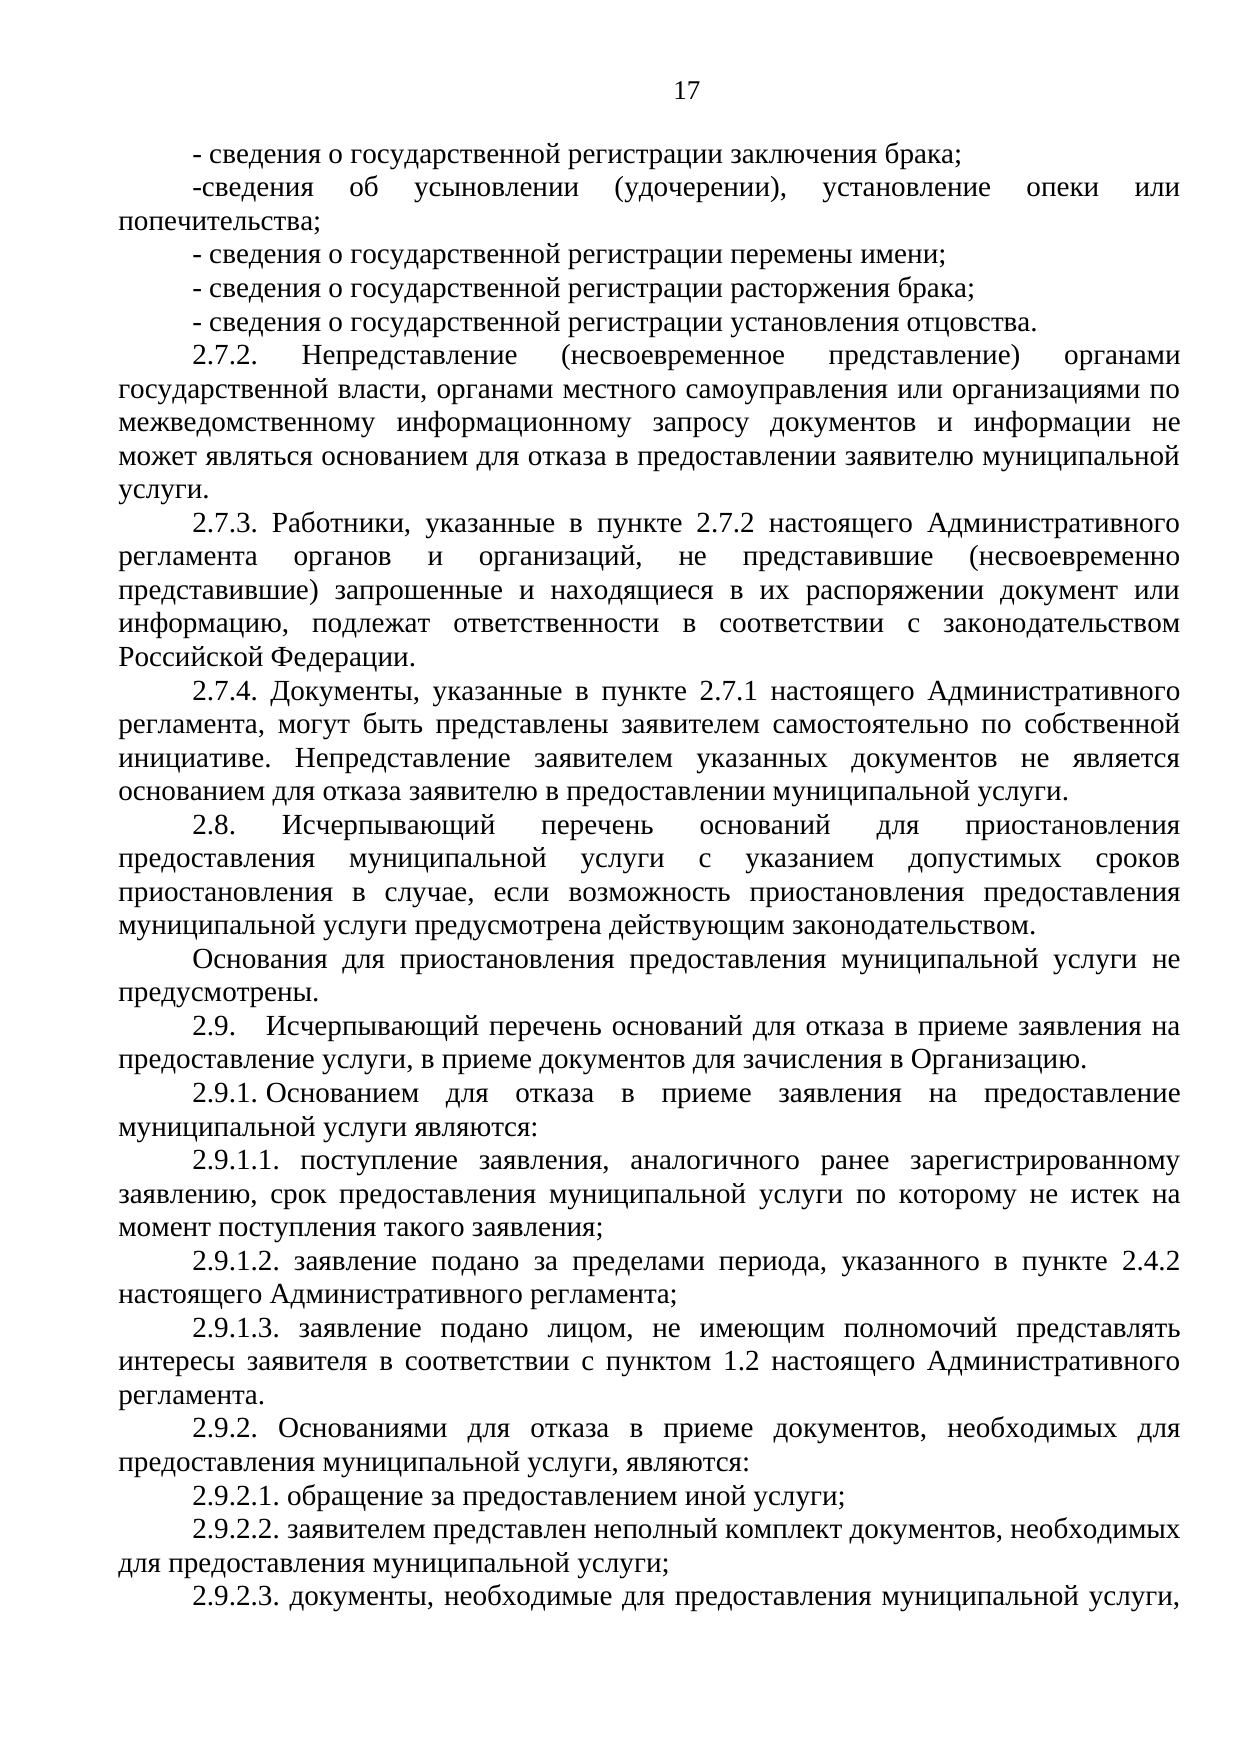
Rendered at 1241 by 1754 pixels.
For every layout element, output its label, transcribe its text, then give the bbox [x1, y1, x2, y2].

text 2.7.4. Документы, указанные в пункте 2.7.1 настоящего Административного регламента, могут быть представлены заявителем самостоятельно по собственной инициативе. Непредставление заявителем указанных документов не является основанием для отказа заявителю в предоставлении муниципальной услуги. [118, 673, 1181, 807]
text - сведения о государственной регистрации заключения брака; [118, 136, 1181, 169]
text Основания для приостановления предоставления муниципальной услуги не предусмотрены. [118, 941, 1181, 1008]
text 2.9.2. Основаниями для отказа в приеме документов, необходимых для предоставления муниципальной услуги, являются: [118, 1411, 1181, 1478]
text 2.7.3. Работники, указанные в пункте 2.7.2 настоящего Административного регламента органов и организаций, не представившие (несвоевременно представившие) запрошенные и находящиеся в их распоряжении документ или информацию, подлежат ответственности в соответствии с законодательством Российской Федерации. [118, 505, 1181, 673]
text 2.9.1.2. заявление подано за пределами периода, указанного в пункте 2.4.2 настоящего Административного регламента; [118, 1243, 1181, 1310]
text - сведения о государственной регистрации перемены имени; [118, 237, 1181, 270]
list Исчерпывающий перечень оснований для отказа в приеме заявления на предоставление услуги, в приеме документов для зачисления в Организацию. [118, 1008, 1181, 1075]
text -сведения об усыновлении (удочерении), установление опеки или попечительства; [118, 169, 1181, 237]
text - сведения о государственной регистрации расторжения брака; [118, 270, 1181, 304]
text 2.8. Исчерпывающий перечень оснований для приостановления предоставления муниципальной услуги с указанием допустимых сроков приостановления в случае, если возможность приостановления предоставления муниципальной услуги предусмотрена действующим законодательством. [118, 807, 1181, 941]
text 2.9.1.1. поступление заявления, аналогичного ранее зарегистрированному заявлению, срок предоставления муниципальной услуги по которому не истек на момент поступления такого заявления; [118, 1142, 1181, 1243]
text 2.9.1.3. заявление подано лицом, не имеющим полномочий представлять интересы заявителя в соответствии с пунктом 1.2 настоящего Административного регламента. [118, 1310, 1181, 1411]
list Основанием для отказа в приеме заявления на предоставление муниципальной услуги являются: [118, 1075, 1181, 1142]
text 2.7.2. Непредставление (несвоевременное представление) органами государственной власти, органами местного самоуправления или организациями по межведомственному информационному запросу документов и информации не может являться основанием для отказа в предоставлении заявителю муниципальной услуги. [118, 337, 1181, 505]
text - сведения о государственной регистрации установления отцовства. [118, 304, 1181, 337]
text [118, 1578, 1181, 1612]
text 2.9.2.1. обращение за предоставлением иной услуги; [118, 1478, 1181, 1511]
text 2.9.2.2. заявителем представлен неполный комплект документов, необходимых для предоставления муниципальной услуги; [118, 1511, 1181, 1578]
